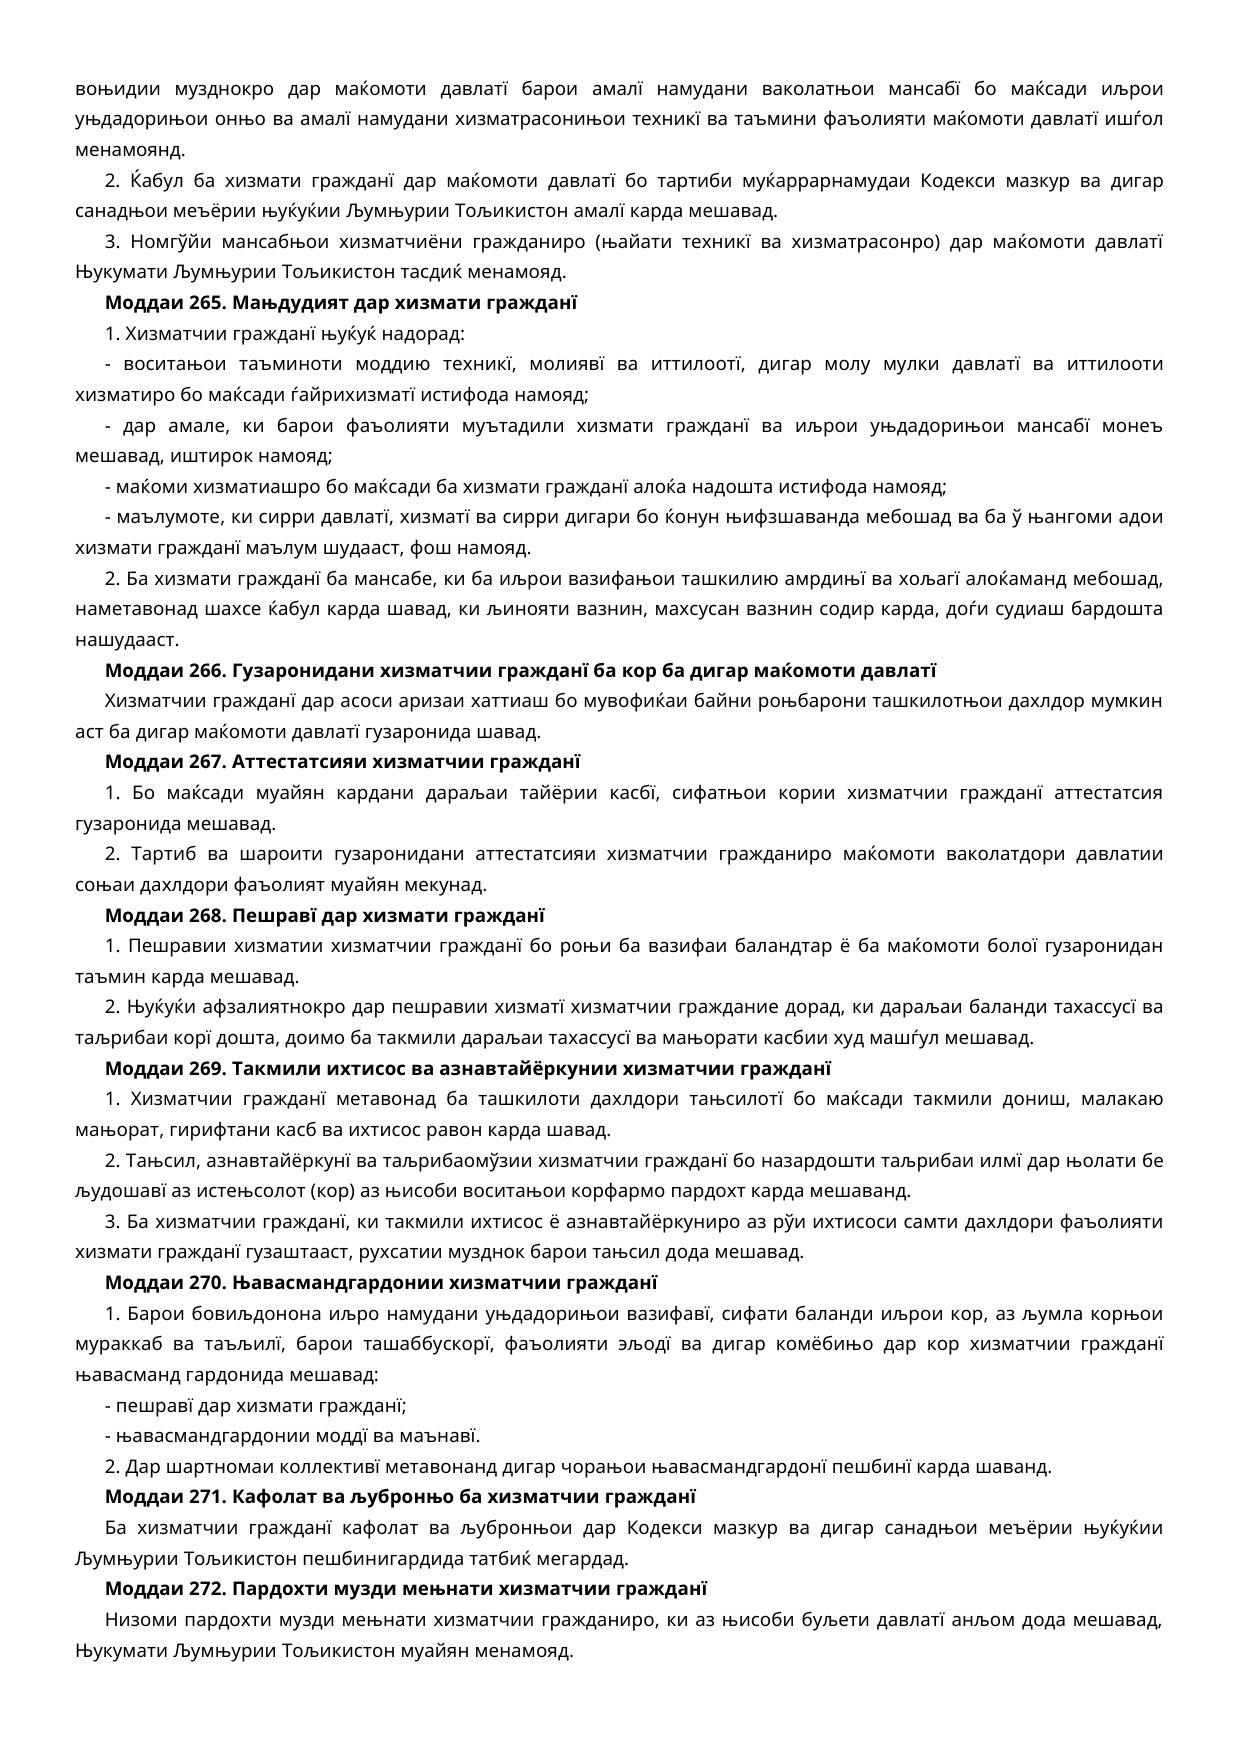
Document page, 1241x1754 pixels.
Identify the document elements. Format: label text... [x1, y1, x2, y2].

text 1. Барои бовиљдонона иљро намудани уњдадорињои вазифавї, сифати баланди иљрои кор, аз љумла корњои мураккаб ва таъљилї, барои ташаббускорї, фаъолияти эљодї ва дигар комёбињо дар кор хизматчии гражданї њавасманд гардонида мешавад: [75, 1300, 1165, 1387]
text 1. Хизматчии гражданї метавонад ба ташкилоти дахлдори тањсилотї бо маќсади такмили дониш, малакаю мањорат, гирифтани касб ва ихтисос равон карда шавад. [75, 1086, 1165, 1142]
text 2. Ба хизмати гражданї ба мансабе, ки ба иљрои вазифањои ташкилию амрдињї ва хољагї алоќаманд мебошад, наметавонад шахсе ќабул карда шавад, ки љинояти вазнин, махсусан вазнин содир карда, доѓи судиаш бардошта нашудааст. [75, 565, 1165, 652]
text Низоми пардохти музди мењнати хизматчии гражданиро, ки аз њисоби буљети давлатї анљом дода мешавад, Њукумати Љумњурии Тољикистон муайян менамояд. [75, 1606, 1165, 1662]
text Моддаи 270. Њавасмандгардонии хизматчии гражданї [75, 1269, 1165, 1295]
text - воситањои таъминоти моддию техникї, молиявї ва иттилоотї, дигар молу мулки давлатї ва иттилооти хизматиро бо маќсади ѓайрихизматї истифода намояд; [75, 351, 1165, 407]
text Моддаи 265. Мањдудият дар хизмати гражданї [75, 289, 1165, 315]
text 2. Ќабул ба хизмати гражданї дар маќомоти давлатї бо тартиби муќаррарнамудаи Кодекси мазкур ва дигар санадњои меъёрии њуќуќии Љумњурии Тољикистон амалї карда мешавад. [75, 167, 1165, 223]
text 2. Њуќуќи афзалиятнокро дар пешравии хизматї хизматчии граждание дорад, ки дараљаи баланди тахассусї ва таљрибаи корї дошта, доимо ба такмили дараљаи тахассусї ва мањорати касбии худ машѓул мешавад. [75, 994, 1165, 1050]
text Моддаи 267. Аттестатсияи хизматчии гражданї [75, 749, 1165, 774]
text 2. Тартиб ва шароити гузаронидани аттестатсияи хизматчии гражданиро маќомоти ваколатдори давлатии соњаи дахлдори фаъолият муайян мекунад. [75, 841, 1165, 897]
text 1. Пешравии хизматии хизматчии гражданї бо роњи ба вазифаи баландтар ё ба маќомоти болої гузаронидан таъмин карда мешавад. [75, 932, 1165, 989]
text - дар амале, ки барои фаъолияти муътадили хизмати гражданї ва иљрои уњдадорињои мансабї монеъ мешавад, иштирок намояд; [75, 412, 1165, 468]
text Моддаи 272. Пардохти музди мењнати хизматчии гражданї [75, 1576, 1165, 1601]
text Моддаи 271. Кафолат ва љубронњо ба хизматчии гражданї [75, 1484, 1165, 1509]
text Ба хизматчии гражданї кафолат ва љубронњои дар Кодекси мазкур ва дигар санадњои меъёрии њуќуќии Љумњурии Тољикистон пешбинигардида татбиќ мегардад. [75, 1514, 1165, 1571]
text 1. Хизматчии гражданї њуќуќ надорад: [75, 320, 1165, 346]
text - њавасмандгардонии моддї ва маънавї. [75, 1422, 1165, 1448]
text Моддаи 266. Гузаронидани хизматчии гражданї ба кор ба дигар маќомоти давлатї [75, 657, 1165, 682]
text - маълумоте, ки сирри давлатї, хизматї ва сирри дигари бо ќонун њифзшаванда мебошад ва ба ў њангоми адои хизмати гражданї маълум шудааст, фош намояд. [75, 504, 1165, 560]
text 2. Дар шартномаи коллективї метавонанд дигар чорањои њавасмандгардонї пешбинї карда шаванд. [75, 1453, 1165, 1479]
text 2. Тањсил, азнавтайёркунї ва таљрибаомўзии хизматчии гражданї бо назардошти таљрибаи илмї дар њолати бе људошавї аз истењсолот (кор) аз њисоби воситањои корфармо пардохт карда мешаванд. [75, 1147, 1165, 1203]
text Хизматчии гражданї дар асоси аризаи хаттиаш бо мувофиќаи байни роњбарони ташкилотњои дахлдор мумкин аст ба дигар маќомоти давлатї гузаронида шавад. [75, 687, 1165, 744]
text - пешравї дар хизмати гражданї; [75, 1392, 1165, 1417]
text - маќоми хизматиашро бо маќсади ба хизмати гражданї алоќа надошта истифода намояд; [75, 473, 1165, 499]
text Моддаи 269. Такмили ихтисос ва азнавтайёркунии хизматчии гражданї [75, 1055, 1165, 1081]
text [75, 75, 1165, 162]
text 3. Номгўйи мансабњои хизматчиёни гражданиро (њайати техникї ва хизматрасонро) дар маќомоти давлатї Њукумати Љумњурии Тољикистон тасдиќ менамояд. [75, 228, 1165, 284]
text 3. Ба хизматчии гражданї, ки такмили ихтисос ё азнавтайёркуниро аз рўи ихтисоси самти дахлдори фаъолияти хизмати гражданї гузаштааст, рухсатии музднок барои тањсил дода мешавад. [75, 1208, 1165, 1264]
text 1. Бо маќсади муайян кардани дараљаи тайёрии касбї, сифатњои кории хизматчии гражданї аттестатсия гузаронида мешавад. [75, 779, 1165, 836]
text Моддаи 268. Пешравї дар хизмати гражданї [75, 902, 1165, 927]
